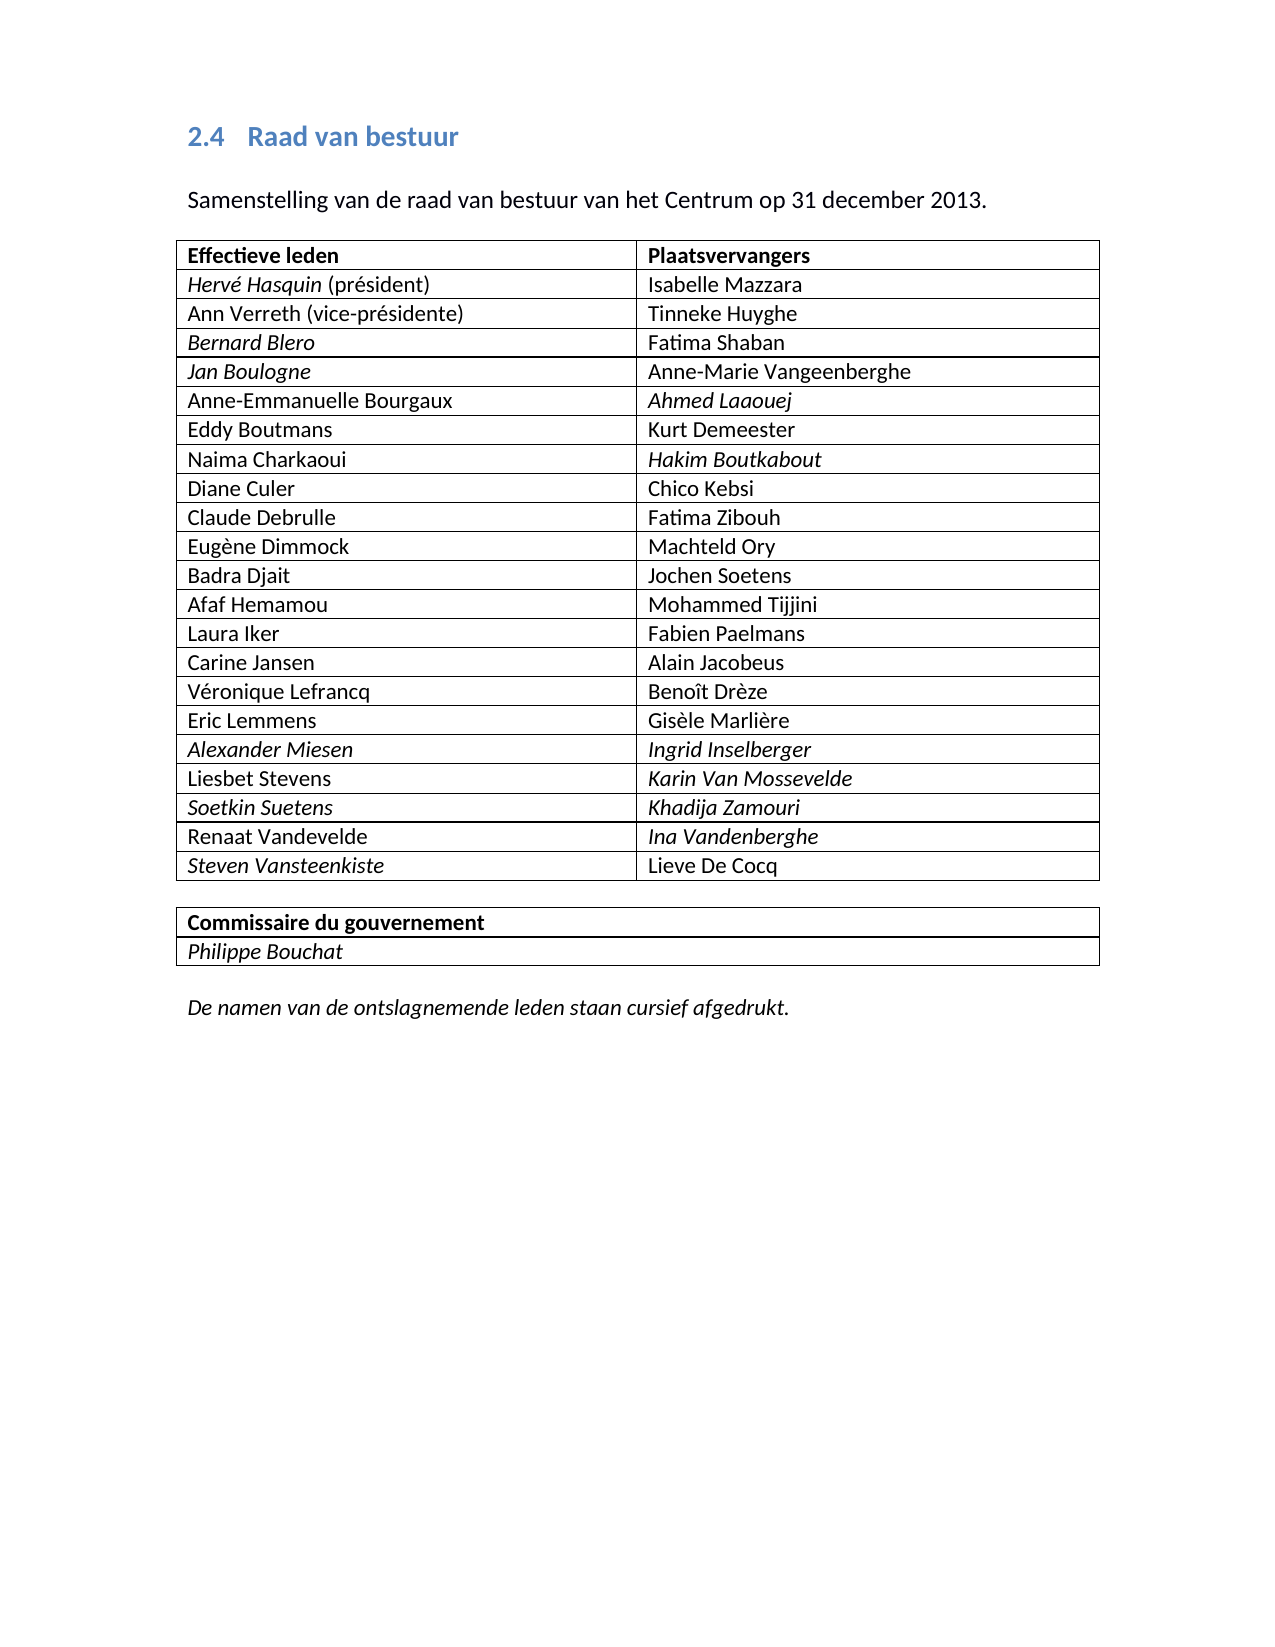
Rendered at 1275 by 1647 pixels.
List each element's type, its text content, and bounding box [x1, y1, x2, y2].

table_header Commissaire du gouvernement [177, 908, 1099, 936]
table_cell Karin Van Mossevelde [637, 764, 1099, 792]
table_cell Tinneke Huyghe [637, 299, 1099, 327]
table_cell Badra Djait [177, 561, 636, 589]
table_header Effectieve leden [177, 241, 636, 269]
table_cell Ann Verreth (vice-présidente) [177, 299, 636, 327]
table_cell Anne-Marie Vangeenberghe [637, 358, 1099, 386]
table_cell Véronique Lefrancq [177, 677, 636, 705]
subtitle Raad van bestuur [187, 118, 1088, 154]
table_cell Fatima Zibouh [637, 503, 1099, 531]
table_cell Machteld Ory [637, 532, 1099, 560]
table_cell Khadija Zamouri [637, 794, 1099, 821]
table_cell Mohammed Tijjini [637, 590, 1099, 618]
table_cell Ahmed Laaouej [637, 387, 1099, 414]
table_cell Philippe Bouchat [177, 938, 1099, 965]
table_cell Gisèle Marlière [637, 706, 1099, 734]
table_cell Fabien Paelmans [637, 619, 1099, 647]
table_cell Afaf Hemamou [177, 590, 636, 618]
table_cell Bernard Blero [177, 329, 636, 356]
table_cell Liesbet Stevens [177, 764, 636, 792]
table_cell Naima Charkaoui [177, 445, 636, 473]
table_cell Benoît Drèze [637, 677, 1099, 705]
table_cell Renaat Vandevelde [177, 823, 636, 851]
table_cell Laura Iker [177, 619, 636, 647]
table_cell Kurt Demeester [637, 416, 1099, 444]
table_cell Soetkin Suetens [177, 794, 636, 821]
table_cell Hakim Boutkabout [637, 445, 1099, 473]
table_cell Alexander Miesen [177, 735, 636, 763]
table_cell Claude Debrulle [177, 503, 636, 531]
table_cell Ingrid Inselberger [637, 735, 1099, 763]
table_header Plaatsvervangers [637, 241, 1099, 269]
table_cell Eugène Dimmock [177, 532, 636, 560]
text Samenstelling van de raad van bestuur van het Centrum op 31 december 2013. [187, 184, 1088, 215]
table_cell Eric Lemmens [177, 706, 636, 734]
table_cell Jochen Soetens [637, 561, 1099, 589]
table_cell Alain Jacobeus [637, 648, 1099, 676]
table_cell Lieve De Cocq [637, 852, 1099, 879]
table_cell Jan Boulogne [177, 358, 636, 386]
table_cell Anne-Emmanuelle Bourgaux [177, 387, 636, 414]
table_cell Hervé Hasquin (président) [177, 270, 636, 298]
table_cell Diane Culer [177, 474, 636, 502]
table_cell Isabelle Mazzara [637, 270, 1099, 298]
table_cell Chico Kebsi [637, 474, 1099, 502]
text De namen van de ontslagnemende leden staan cursief afgedrukt. [187, 993, 1088, 1021]
table_cell Carine Jansen [177, 648, 636, 676]
table_cell Ina Vandenberghe [637, 823, 1099, 851]
table_cell Steven Vansteenkiste [177, 852, 636, 879]
table_cell Fatima Shaban [637, 329, 1099, 356]
table_cell Eddy Boutmans [177, 416, 636, 444]
